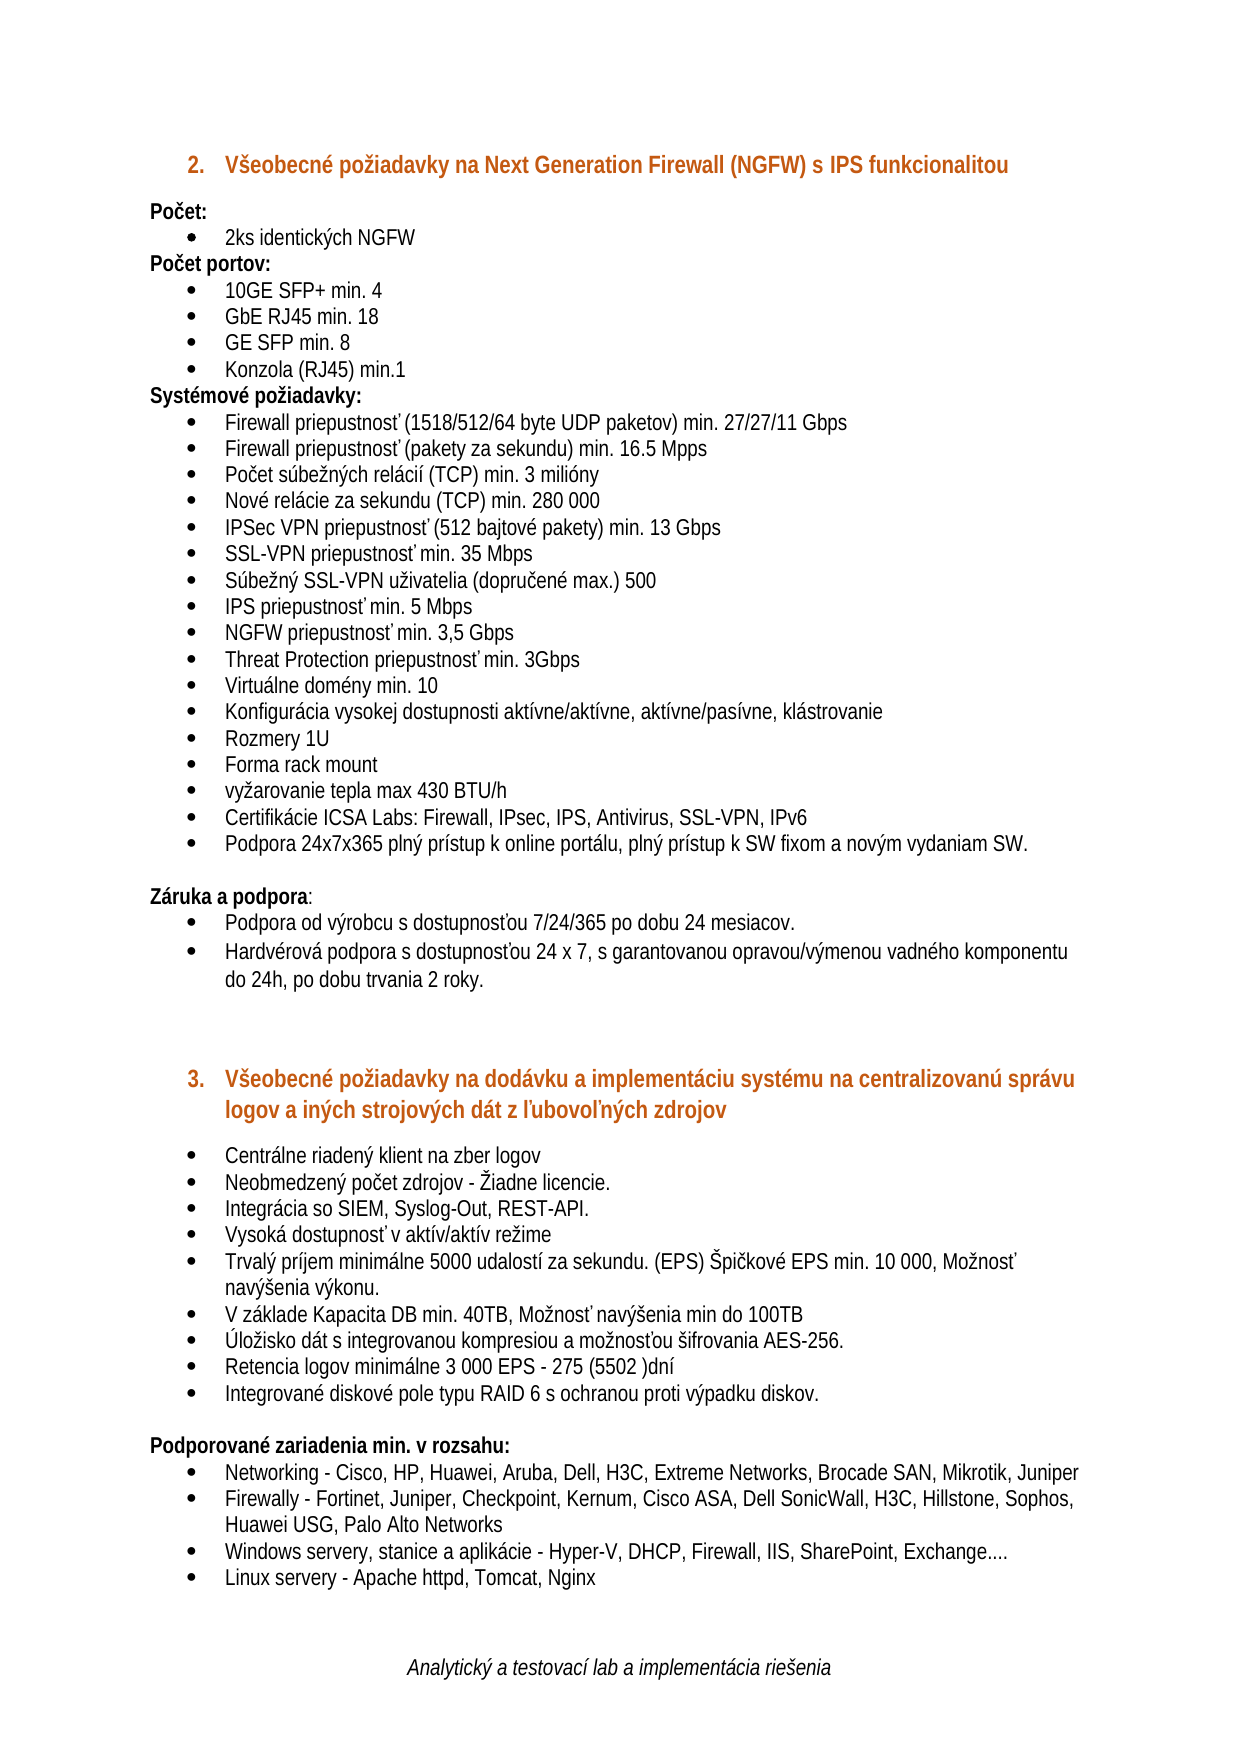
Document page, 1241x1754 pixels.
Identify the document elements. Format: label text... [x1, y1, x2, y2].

text Počet: [150, 198, 1090, 224]
list Počet súbežných relácií (TCP) min. 3 milióny [187, 461, 1090, 487]
list Podpora 24x7x365 plný prístup k online portálu, plný prístup k SW fixom a novým vydaniam SW. [187, 830, 1090, 856]
list Firewally - Fortinet, Juniper, Checkpoint, Kernum, Cisco ASA, Dell SonicWall, H3C, Hillstone, Sophos, Huawei USG, Palo Alto Networks [187, 1485, 1090, 1538]
list Windows servery, stanice a aplikácie - Hyper-V, DHCP, Firewall, IIS, SharePoint, Exchange.... [187, 1538, 1090, 1564]
text Počet portov: [150, 250, 1090, 277]
list Integrované diskové pole typu RAID 6 s ochranou proti výpadku diskov. [187, 1379, 1090, 1406]
list Úložisko dát s integrovanou kompresiou a možnosťou šifrovania AES-256. [187, 1327, 1090, 1353]
list SSL-VPN priepustnosť min. 35 Mbps [187, 540, 1090, 567]
list Firewall priepustnosť (pakety za sekundu) min. 16.5 Mpps [187, 435, 1090, 461]
list IPS priepustnosť min. 5 Mbps [187, 593, 1090, 619]
text Záruka a podpora: [150, 883, 1090, 909]
list Rozmery 1U [187, 725, 1090, 751]
list IPSec VPN priepustnosť (512 bajtové pakety) min. 13 Gbps [187, 514, 1090, 540]
list Všeobecné požiadavky na Next Generation Firewall (NGFW) s IPS funkcionalitou [187, 150, 1090, 179]
list Podpora od výrobcu s dostupnosťou 7/24/365 po dobu 24 mesiacov. [187, 909, 1090, 936]
list GE SFP min. 8 [187, 329, 1090, 356]
list 10GE SFP+ min. 4 [187, 277, 1090, 303]
list Hardvérová podpora s dostupnosťou 24 x 7, s garantovanou opravou/výmenou vadného komponentu do 24h, po dobu trvania 2 roky. [187, 938, 1090, 992]
list Konzola (RJ45) min.1 [187, 356, 1090, 382]
list Trvalý príjem minimálne 5000 udalostí za sekundu. (EPS) Špičkové EPS min. 10 000, Možnosť navýšenia výkonu. [187, 1248, 1090, 1301]
list GbE RJ45 min. 18 [187, 303, 1090, 329]
list Firewall priepustnosť (1518/512/64 byte UDP paketov) min. 27/27/11 Gbps [187, 408, 1090, 435]
list Threat Protection priepustnosť min. 3Gbps [187, 646, 1090, 672]
list Súbežný SSL-VPN uživatelia (dopručené max.) 500 [187, 567, 1090, 593]
list Retencia logov minimálne 3 000 EPS - 275 (5502 )dní [187, 1353, 1090, 1379]
list NGFW priepustnosť min. 3,5 Gbps [187, 619, 1090, 646]
list Integrácia so SIEM, Syslog-Out, REST-API. [187, 1195, 1090, 1221]
list Virtuálne domény min. 10 [187, 672, 1090, 698]
list Centrálne riadený klient na zber logov [187, 1142, 1090, 1169]
list Nové relácie za sekundu (TCP) min. 280 000 [187, 487, 1090, 514]
list Všeobecné požiadavky na dodávku a implementáciu systému na centralizovanú správu logov a iných strojových dát z ľubovoľných zdrojov [187, 1064, 1090, 1123]
list Certifikácie ICSA Labs: Firewall, IPsec, IPS, Antivirus, SSL-VPN, IPv6 [187, 804, 1090, 830]
list V základe Kapacita DB min. 40TB, Možnosť navýšenia min do 100TB [187, 1301, 1090, 1327]
list Neobmedzený počet zdrojov - Žiadne licencie. [187, 1169, 1090, 1195]
list 2ks identických NGFW [187, 224, 1090, 250]
list Linux servery - Apache httpd, Tomcat, Nginx [187, 1564, 1090, 1590]
text Systémové požiadavky: [150, 382, 1090, 408]
list Forma rack mount [187, 751, 1090, 777]
text Podporované zariadenia min. v rozsahu: [150, 1432, 1090, 1459]
list Vysoká dostupnosť v aktív/aktív režime [187, 1221, 1090, 1248]
list Networking - Cisco, HP, Huawei, Aruba, Dell, H3C, Extreme Networks, Brocade SAN, Mikrotik, Juniper [187, 1459, 1090, 1485]
list Konfigurácia vysokej dostupnosti aktívne/aktívne, aktívne/pasívne, klástrovanie [187, 698, 1090, 725]
list vyžarovanie tepla max 430 BTU/h [187, 777, 1090, 804]
